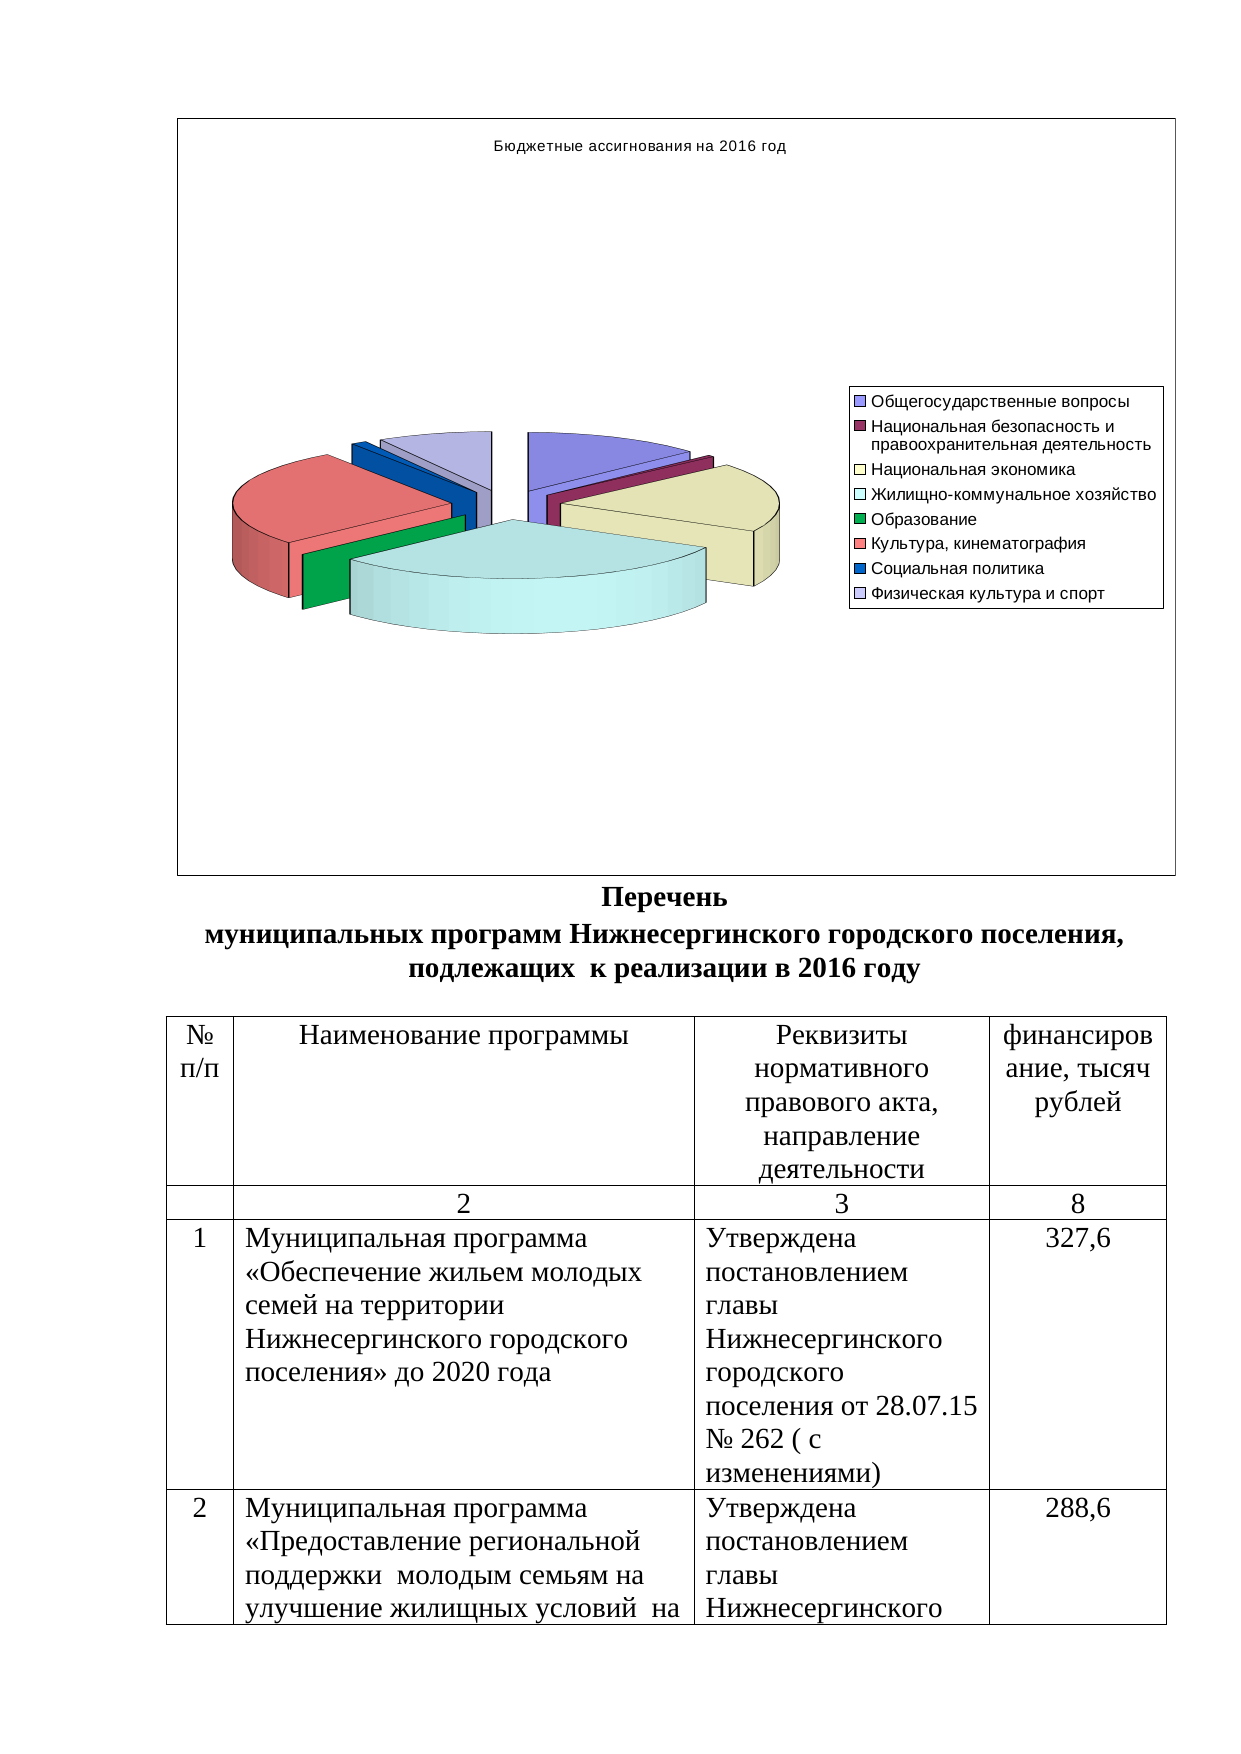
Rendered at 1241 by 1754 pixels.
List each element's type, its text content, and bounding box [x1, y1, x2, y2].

table_header Реквизиты нормативного правового акта, направление деятельности [695, 1017, 989, 1185]
table_cell 1 [167, 1220, 233, 1489]
table_cell 2 [234, 1186, 694, 1219]
text муниципальных программ Нижнесергинского городского поселения, подлежащих к реализации в 2016 году [177, 917, 1152, 984]
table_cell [234, 1490, 694, 1624]
table_cell 288,6 [990, 1490, 1166, 1624]
table_cell 327,6 [990, 1220, 1166, 1489]
table_header финансирование, тысяч рублей [990, 1017, 1166, 1185]
table_cell 3 [695, 1186, 989, 1219]
table_cell Муниципальная программа «Обеспечение жильем молодых семей на территории Нижнесергинского городского поселения» до 2020 года [234, 1220, 694, 1489]
table_cell 2 [167, 1490, 233, 1624]
table_header Наименование программы [234, 1017, 694, 1185]
table_cell Утверждена постановлением главы Нижнесергинского городского поселения от 28.07.15 № 262 ( с изменениями) [695, 1220, 989, 1489]
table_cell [695, 1490, 989, 1624]
table_header № п/п [167, 1017, 233, 1185]
text Перечень [177, 879, 1152, 913]
table_cell 8 [990, 1186, 1166, 1219]
table_cell [167, 1186, 233, 1219]
